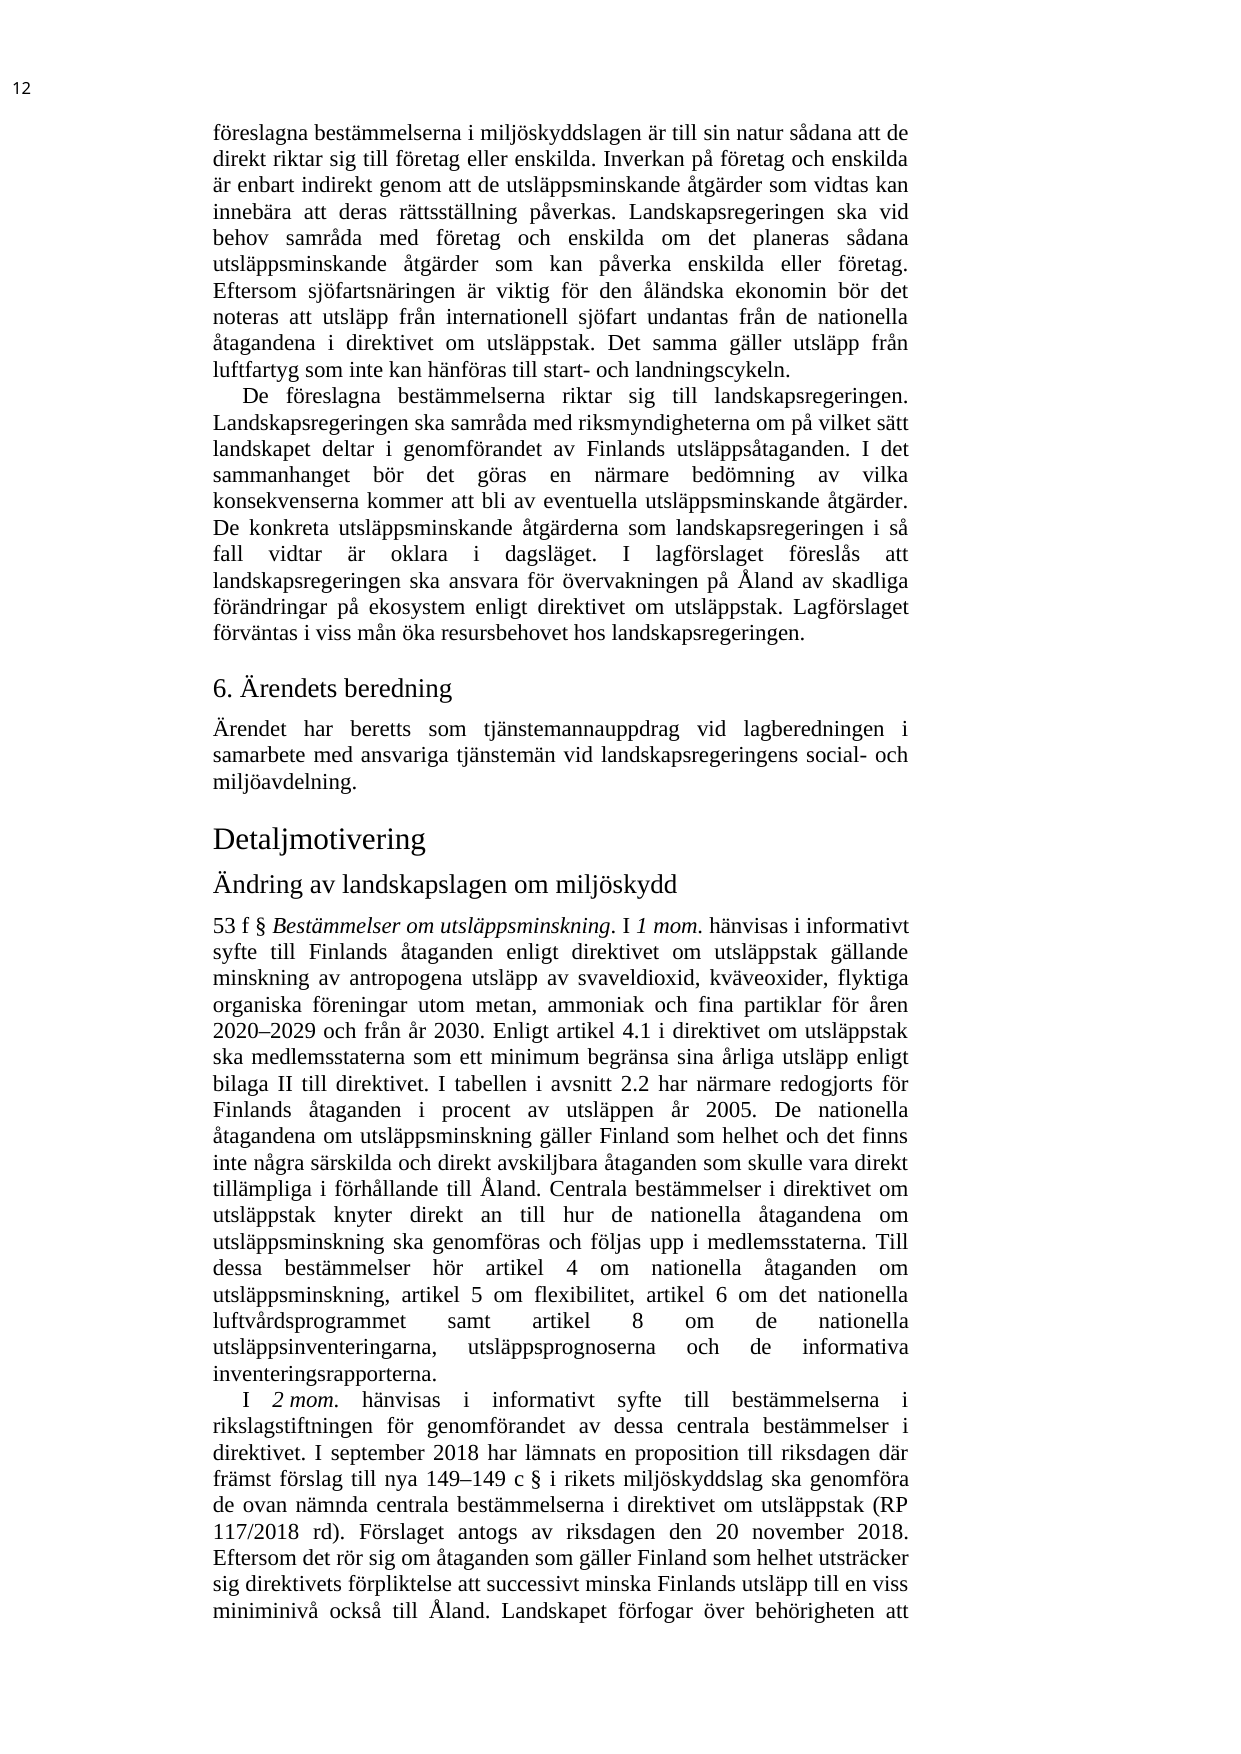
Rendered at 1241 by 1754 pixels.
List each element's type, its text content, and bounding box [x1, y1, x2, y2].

text De föreslagna bestämmelserna riktar sig till landskapsregeringen. Landskapsregeringen ska samråda med riksmyndigheterna om på vilket sätt landskapet deltar i genomförandet av Finlands utsläppsåtaganden. I det sammanhanget bör det göras en närmare bedömning av vilka konsekvenserna kommer att bli av eventuella utsläppsminskande åtgärder. De konkreta utsläppsminskande åtgärderna som landskapsregeringen i så fall vidtar är oklara i dagsläget. I lagförslaget föreslås att landskapsregeringen ska ansvara för övervakningen på Åland av skadliga förändringar på ekosystem enligt direktivet om utsläppstak. Lagförslaget förväntas i viss mån öka resursbehovet hos landskapsregeringen. [213, 382, 909, 646]
text 53 f § Bestämmelser om utsläppsminskning. I 1 mom. hänvisas i informativt syfte till Finlands åtaganden enligt direktivet om utsläppstak gällande minskning av antropogena utsläpp av svaveldioxid, kväveoxider, flyktiga organiska föreningar utom metan, ammoniak och fina partiklar för åren 2020–2029 och från år 2030. Enligt artikel 4.1 i direktivet om utsläppstak ska medlemsstaterna som ett minimum begränsa sina årliga utsläpp enligt bilaga II till direktivet. I tabellen i avsnitt 2.2 har närmare redogjorts för Finlands åtaganden i procent av utsläppen år 2005. De nationella åtagandena om utsläppsminskning gäller Finland som helhet och det finns inte några särskilda och direkt avskiljbara åtaganden som skulle vara direkt tillämpliga i förhållande till Åland. Centrala bestämmelser i direktivet om utsläppstak knyter direkt an till hur de nationella åtagandena om utsläppsminskning ska genomföras och följas upp i medlemsstaterna. Till dessa bestämmelser hör artikel 4 om nationella åtaganden om utsläppsminskning, artikel 5 om flexibilitet, artikel 6 om det nationella luftvårdsprogrammet samt artikel 8 om de nationella utsläppsinventeringarna, utsläppsprognoserna och de informativa inventeringsrapporterna. [213, 912, 909, 1386]
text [213, 1386, 909, 1623]
text Detaljmotivering [213, 821, 909, 857]
text Ändring av landskapslagen om miljöskydd [213, 868, 909, 900]
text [213, 119, 909, 382]
text Ärendet har beretts som tjänstemannauppdrag vid lagberedningen i samarbete med ansvariga tjänstemän vid landskapsregeringens social- och miljöavdelning. [213, 715, 909, 794]
text 6. Ärendets beredning [213, 672, 909, 703]
